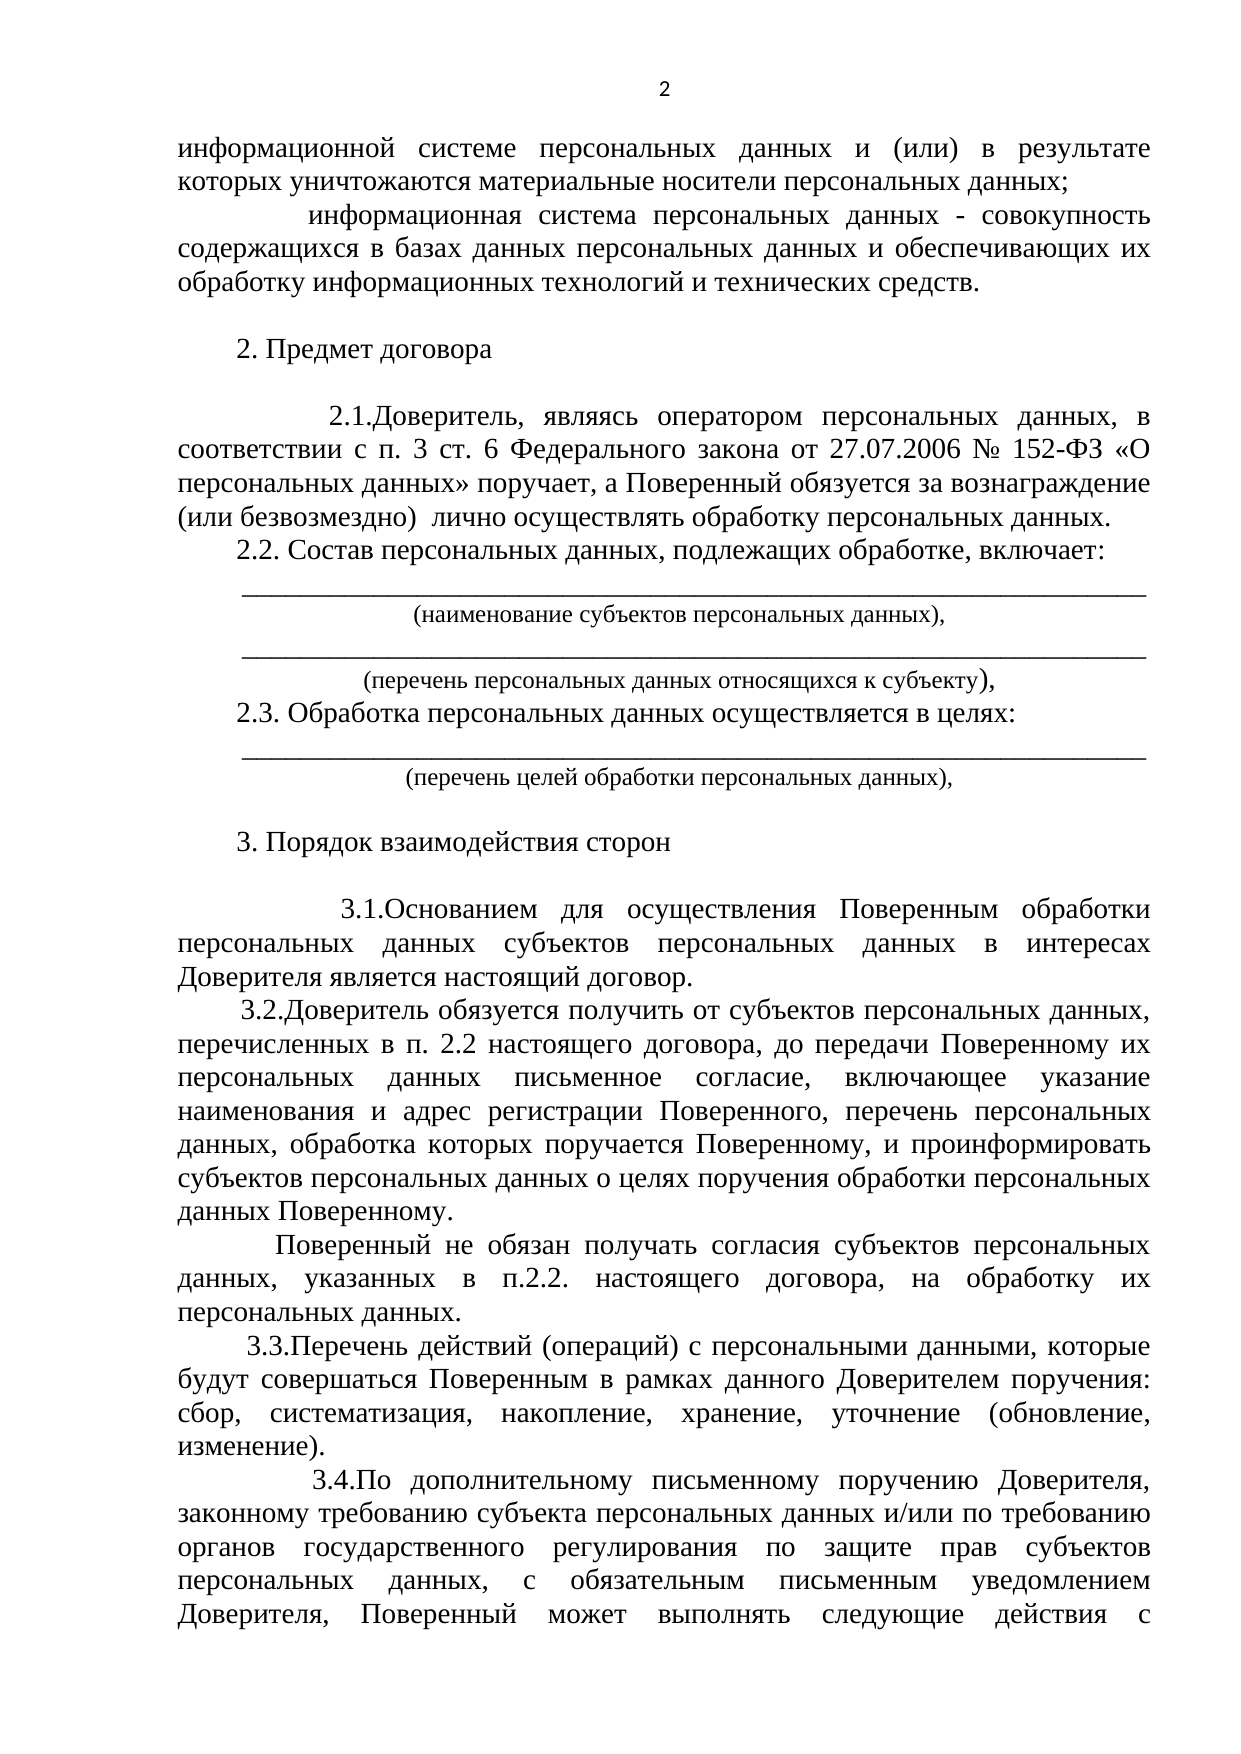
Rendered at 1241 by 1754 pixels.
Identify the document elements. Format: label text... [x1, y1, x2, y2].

text 2.1.Доверитель, являясь оператором персональных данных, в соответствии с п. 3 ст. 6 Федерального закона от 27.07.2006 № 152-ФЗ «О персональных данных» поручает, а Поверенный обязуется за вознаграждение (или безвозмездно) лично осуществлять обработку персональных данных. [177, 398, 1152, 532]
text ______________________________________________________________ (наименование субъектов персональных данных), [207, 566, 1152, 628]
text 3.2.Доверитель обязуется получить от субъектов персональных данных, перечисленных в п. 2.2 настоящего договора, до передачи Поверенному их персональных данных письменное согласие, включающее указание наименования и адрес регистрации Поверенного, перечень персональных данных, обработка которых поручается Поверенному, и проинформировать субъектов персональных данных о целях поручения обработки персональных данных Поверенному. [177, 992, 1152, 1227]
text 2.2. Состав персональных данных, подлежащих обработке, включает: [207, 532, 1152, 566]
text информационная система персональных данных - совокупность содержащихся в базах данных персональных данных и обеспечивающих их обработку информационных технологий и технических средств. [177, 197, 1152, 297]
text 3.1.Основанием для осуществления Поверенным обработки персональных данных субъектов персональных данных в интересах Доверителя является настоящий договор. [177, 892, 1152, 992]
text 3. Порядок взаимодействия сторон [207, 824, 1152, 858]
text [177, 130, 1152, 197]
text 2.3. Обработка персональных данных осуществляется в целях: [207, 695, 1152, 729]
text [177, 1462, 1152, 1629]
text 3.3.Перечень действий (операций) с персональными данными, которые будут совершаться Поверенным в рамках данного Доверителем поручения: сбор, систематизация, накопление, хранение, уточнение (обновление, изменение). [177, 1328, 1152, 1462]
text ______________________________________________________________ (перечень персональных данных относящихся к субъекту), [207, 628, 1152, 695]
text 2. Предмет договора [207, 331, 1152, 364]
text Поверенный не обязан получать согласия субъектов персональных данных, указанных в п.2.2. настоящего договора, на обработку их персональных данных. [177, 1227, 1152, 1328]
text ______________________________________________________________ (перечень целей обработки персональных данных), [207, 729, 1152, 791]
